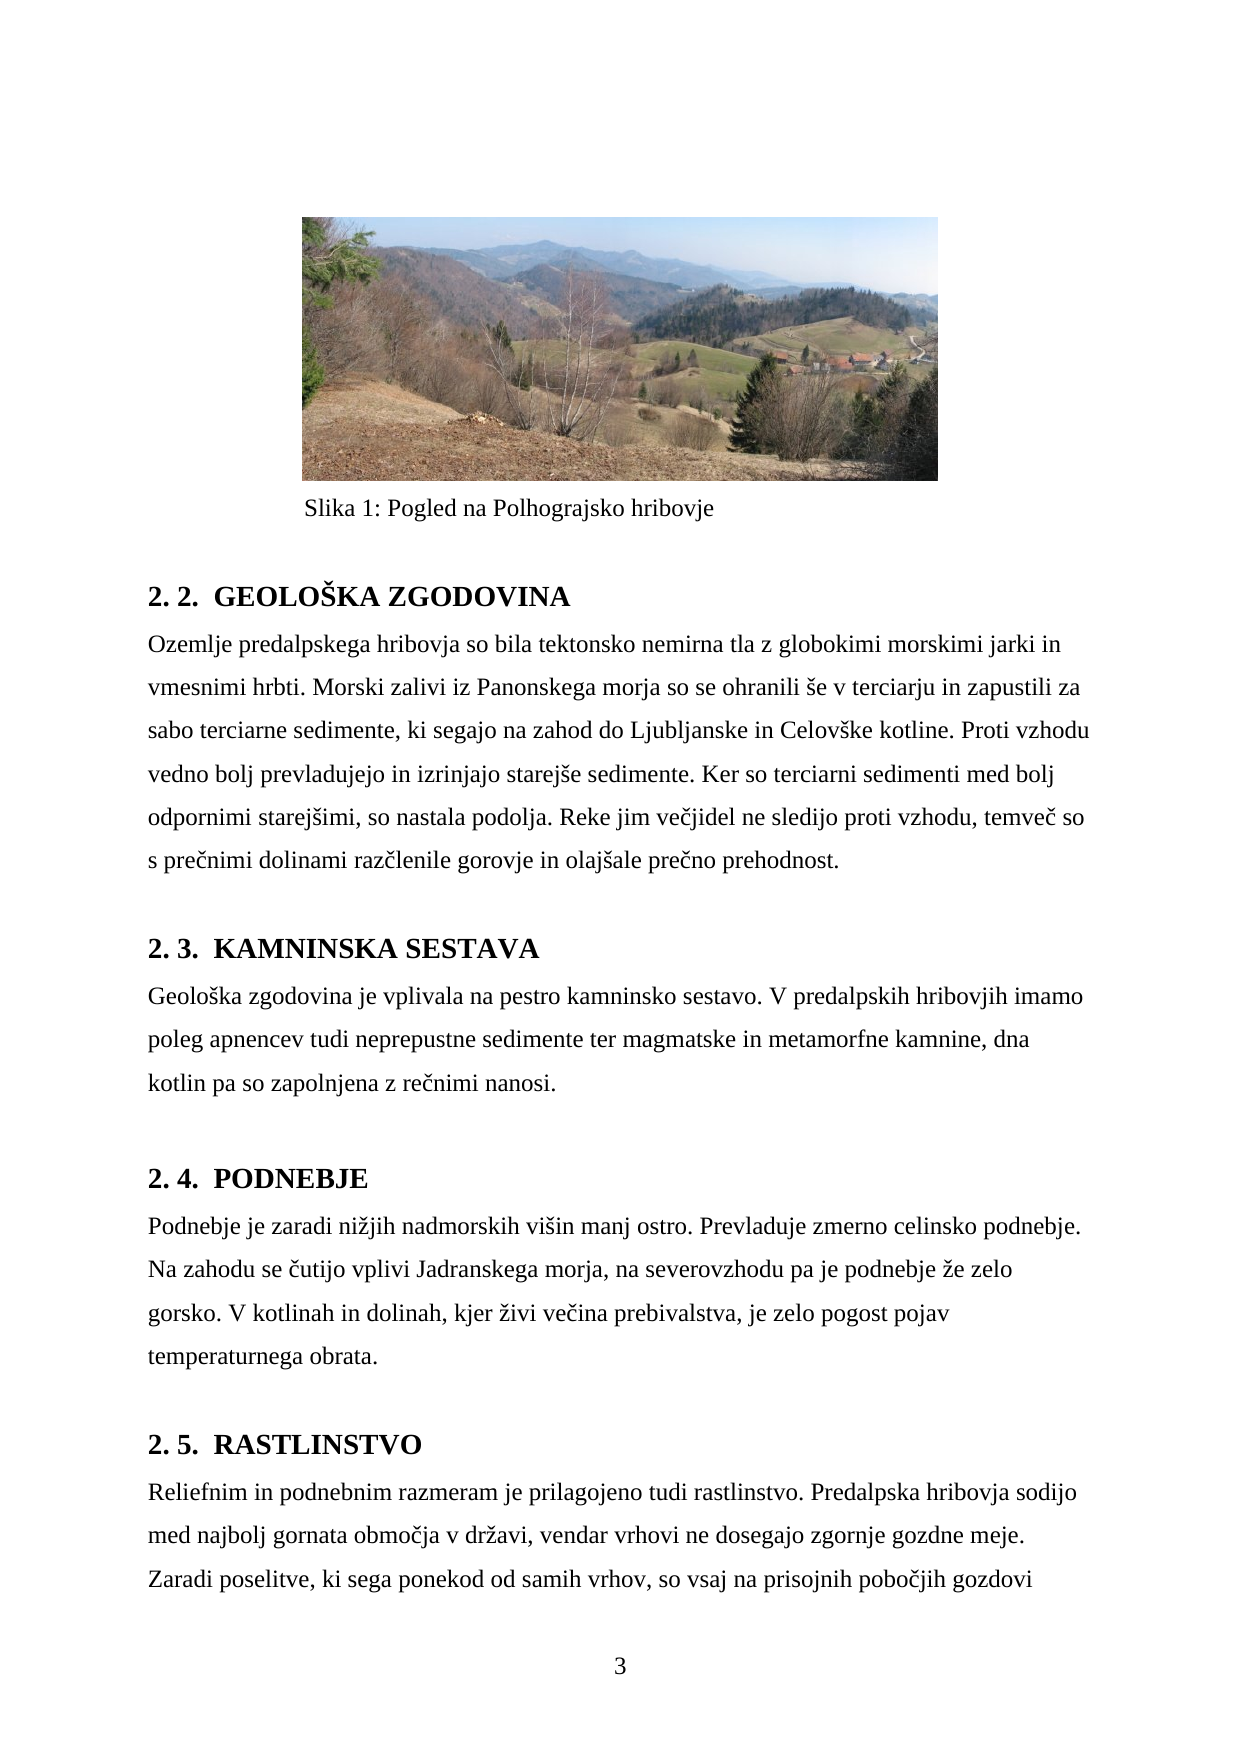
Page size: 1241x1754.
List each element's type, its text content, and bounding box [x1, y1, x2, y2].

text 2. 3. KAMNINSKA SESTAVA [148, 931, 1092, 965]
text 2. 2. GEOLOŠKA ZGODOVINA [148, 579, 1092, 612]
text Podnebje je zaradi nižjih nadmorskih višin manj ostro. Prevladuje zmerno celinsko podnebje. Na zahodu se čutijo vplivi Jadranskega morja, na severovzhodu pa je podnebje že zelo gorsko. V kotlinah in dolinah, kjer živi večina prebivalstva, je zelo pogost pojav temperaturnega obrata. [148, 1211, 1092, 1369]
text sabo terciarne sedimente, ki segajo na zahod do Ljubljanske in Celovške kotline. Proti vzhodu vedno bolj prevladujejo in izrinjajo starejše sedimente. Ker so terciarni sedimenti med bolj [148, 716, 1092, 787]
text 2. 5. RASTLINSTVO [148, 1427, 1092, 1461]
picture [302, 217, 938, 481]
text Slika 1: Pogled na Polhograjsko hribovje [148, 493, 1092, 521]
text 2. 4. PODNEBJE [148, 1161, 1092, 1195]
text Geološka zgodovina je vplivala na pestro kamninsko sestavo. V predalpskih hribovjih imamo poleg apnencev tudi neprepustne sedimente ter magmatske in metamorfne kamnine, dna kotlin pa so zapolnjena z rečnimi nanosi. [148, 981, 1092, 1096]
text odpornimi starejšimi, so nastala podolja. Reke jim večjidel ne sledijo proti vzhodu, temveč so s prečnimi dolinami razčlenile gorovje in olajšale prečno prehodnost. [148, 802, 1092, 874]
text Ozemlje predalpskega hribovja so bila tektonsko nemirna tla z globokimi morskimi jarki in vmesnimi hrbti. Morski zalivi iz Panonskega morja so se ohranili še v terciarju in zapustili za [148, 629, 1092, 701]
text Reliefnim in podnebnim razmeram je prilagojeno tudi rastlinstvo. Predalpska hribovja sodijo med najbolj gornata območja v državi, vendar vrhovi ne dosegajo zgornje gozdne meje. Zaradi poselitve, ki sega ponekod od samih vrhov, so vsaj na prisojnih pobočjih gozdovi [148, 1477, 1092, 1592]
